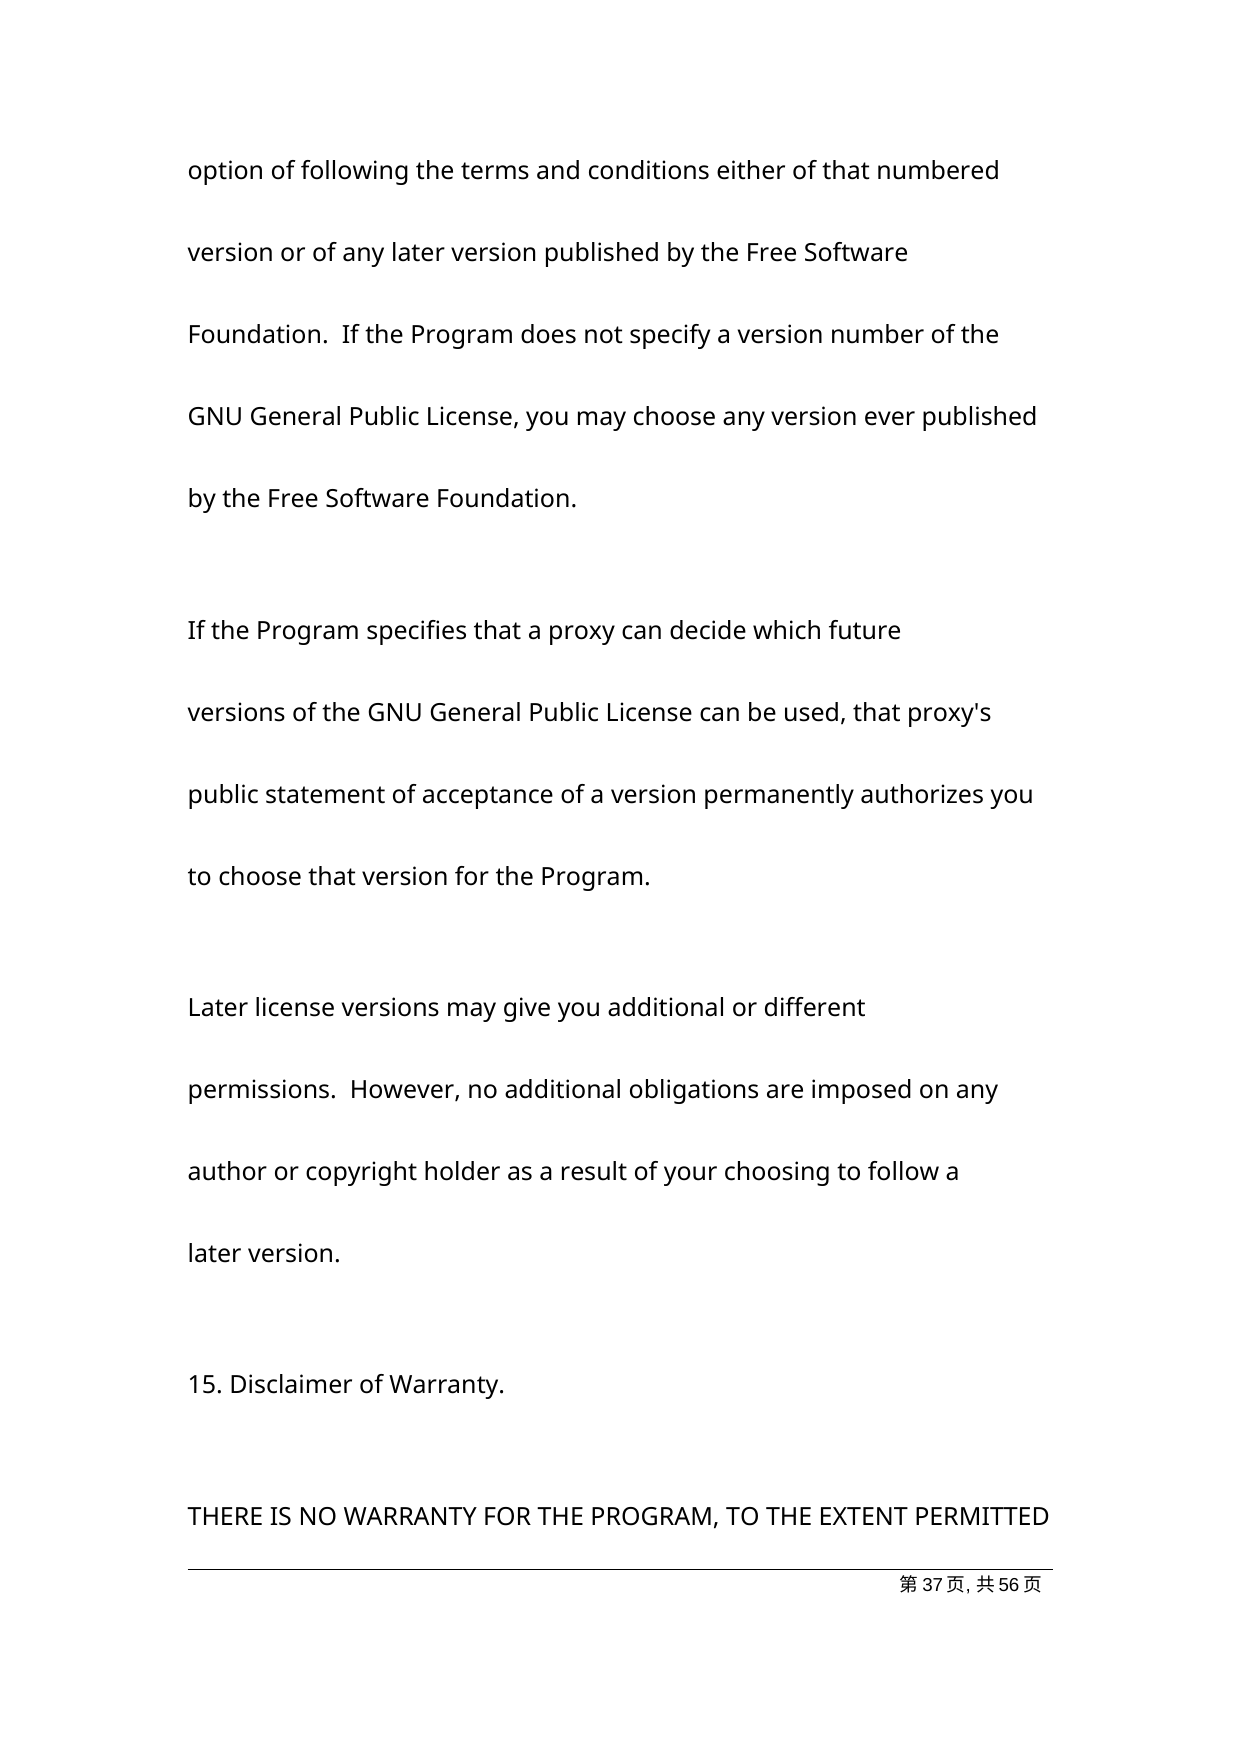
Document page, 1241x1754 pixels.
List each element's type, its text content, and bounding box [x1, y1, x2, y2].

text Later license versions may give you additional or different [187, 974, 1053, 1039]
text 15. Disclaimer of Warranty. [187, 1352, 1053, 1417]
text versions of the GNU General Public License can be used, that proxy's [187, 679, 1053, 744]
text Foundation. If the Program does not specify a version number of the [187, 302, 1053, 367]
text later version. [187, 1220, 1053, 1285]
text If the Program specifies that a proxy can decide which future [187, 597, 1053, 662]
text version or of any later version published by the Free Software [187, 219, 1053, 284]
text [187, 1483, 1053, 1548]
text to choose that version for the Program. [187, 843, 1053, 908]
text author or copyright holder as a result of your choosing to follow a [187, 1138, 1053, 1203]
text by the Free Software Foundation. [187, 466, 1053, 531]
text public statement of acceptance of a version permanently authorizes you [187, 761, 1053, 826]
text option of following the terms and conditions either of that numbered [187, 138, 1053, 203]
text permissions. However, no additional obligations are imposed on any [187, 1056, 1053, 1121]
text GNU General Public License, you may choose any version ever published [187, 383, 1053, 448]
